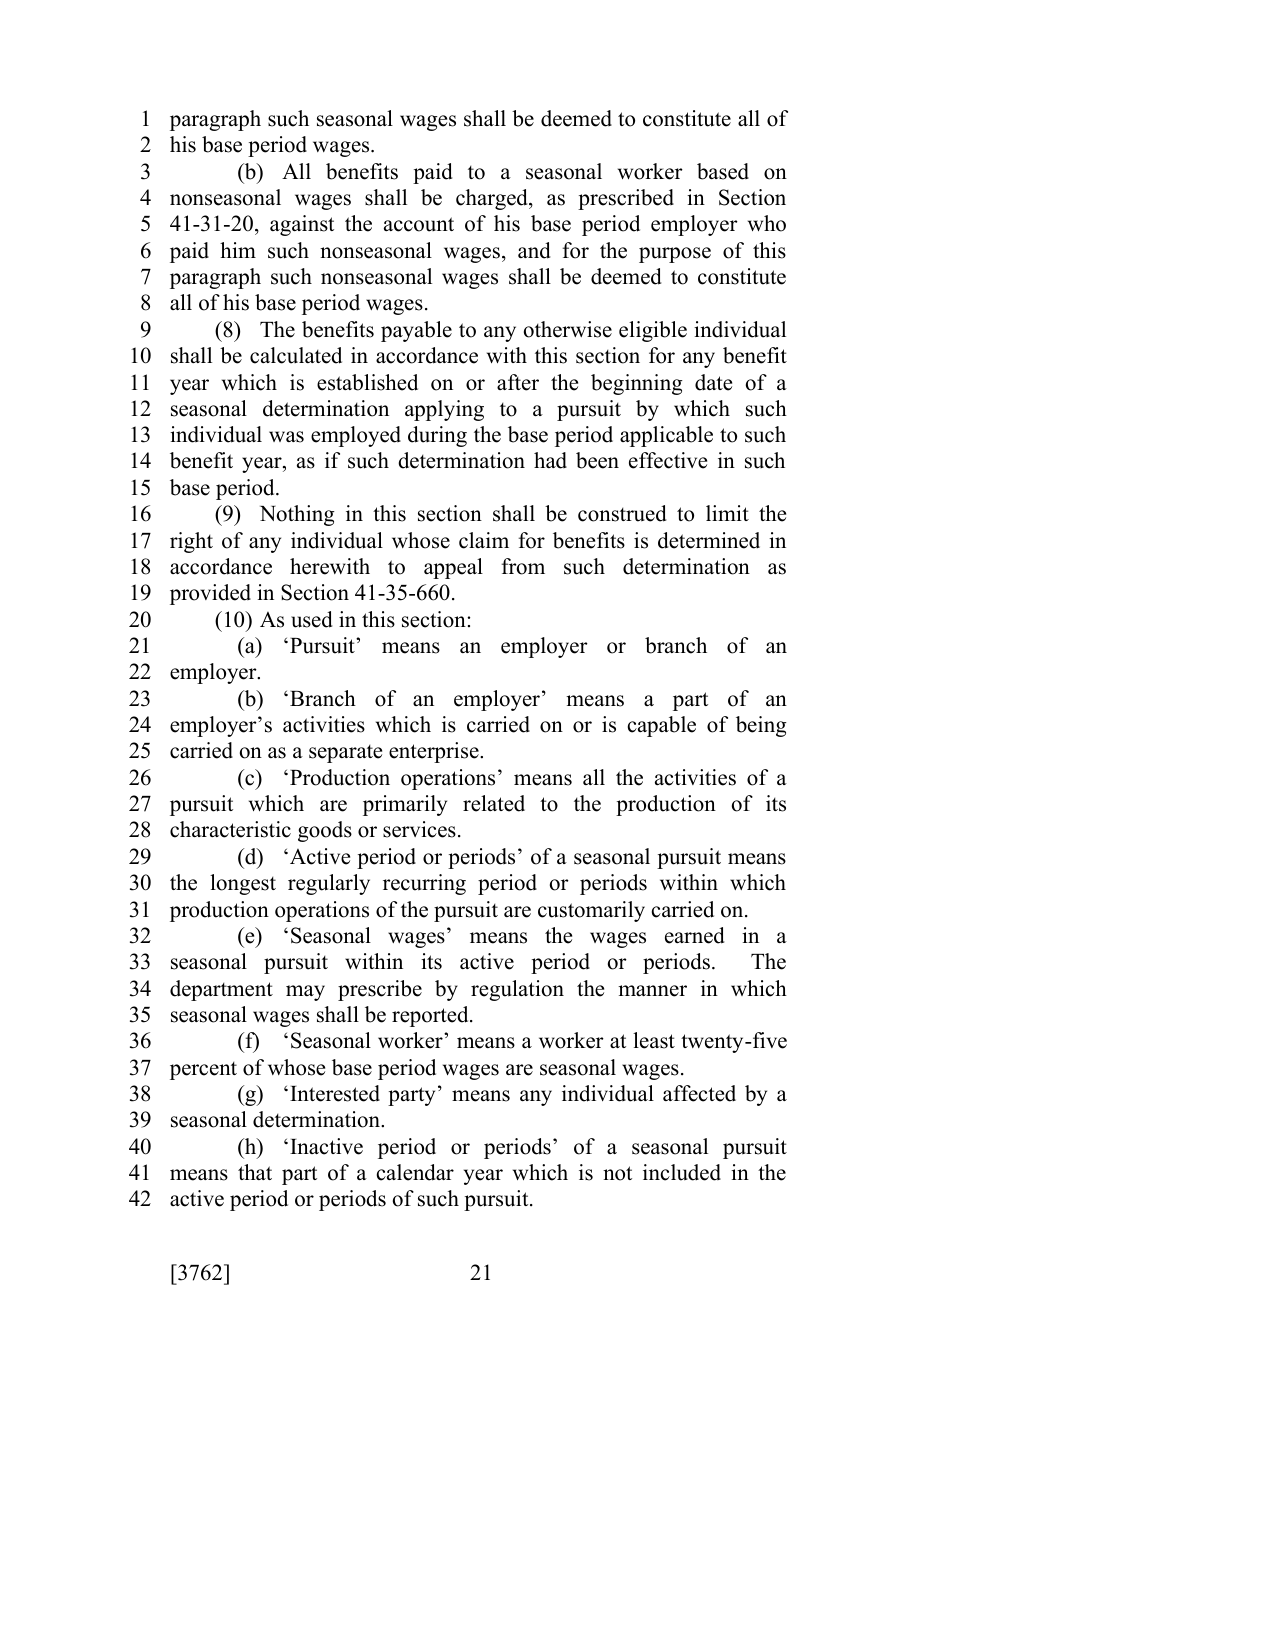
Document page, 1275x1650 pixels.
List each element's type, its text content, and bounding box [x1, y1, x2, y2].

text (b) All benefits paid to a seasonal worker based on nonseasonal wages shall be charged, as prescribed in Section 41-31-20, against the account of his base period employer who paid him such nonseasonal wages, and for the purpose of this paragraph such nonseasonal wages shall be deemed to constitute all of his base period wages. [169, 158, 787, 316]
text (d) ‘Active period or periods’ of a seasonal pursuit means the longest regularly recurring period or periods within which production operations of the pursuit are customarily carried on. [169, 843, 787, 922]
text (b) ‘Branch of an employer’ means a part of an employer’s activities which is carried on or is capable of being carried on as a separate enterprise. [169, 685, 787, 764]
text (g) ‘Interested party’ means any individual affected by a seasonal determination. [169, 1080, 787, 1133]
text (9) Nothing in this section shall be construed to limit the right of any individual whose claim for benefits is determined in accordance herewith to appeal from such determination as provided in Section 41-35-660. [169, 500, 787, 606]
text (e) ‘Seasonal wages’ means the wages earned in a seasonal pursuit within its active period or periods. The department may prescribe by regulation the manner in which seasonal wages shall be reported. [169, 922, 787, 1027]
text (10) As used in this section: [169, 606, 787, 632]
text (8) The benefits payable to any otherwise eligible individual shall be calculated in accordance with this section for any benefit year which is established on or after the beginning date of a seasonal determination applying to a pursuit by which such individual was employed during the base period applicable to such benefit year, as if such determination had been effective in such base period. [169, 316, 787, 500]
text (f) ‘Seasonal worker’ means a worker at least twenty-five percent of whose base period wages are seasonal wages. [169, 1027, 787, 1080]
text (c) ‘Production operations’ means all the activities of a pursuit which are primarily related to the production of its characteristic goods or services. [169, 764, 787, 843]
text (h) ‘Inactive period or periods’ of a seasonal pursuit means that part of a calendar year which is not included in the active period or periods of such pursuit. [169, 1133, 787, 1212]
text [169, 105, 787, 158]
text (a) ‘Pursuit’ means an employer or branch of an employer. [169, 632, 787, 685]
